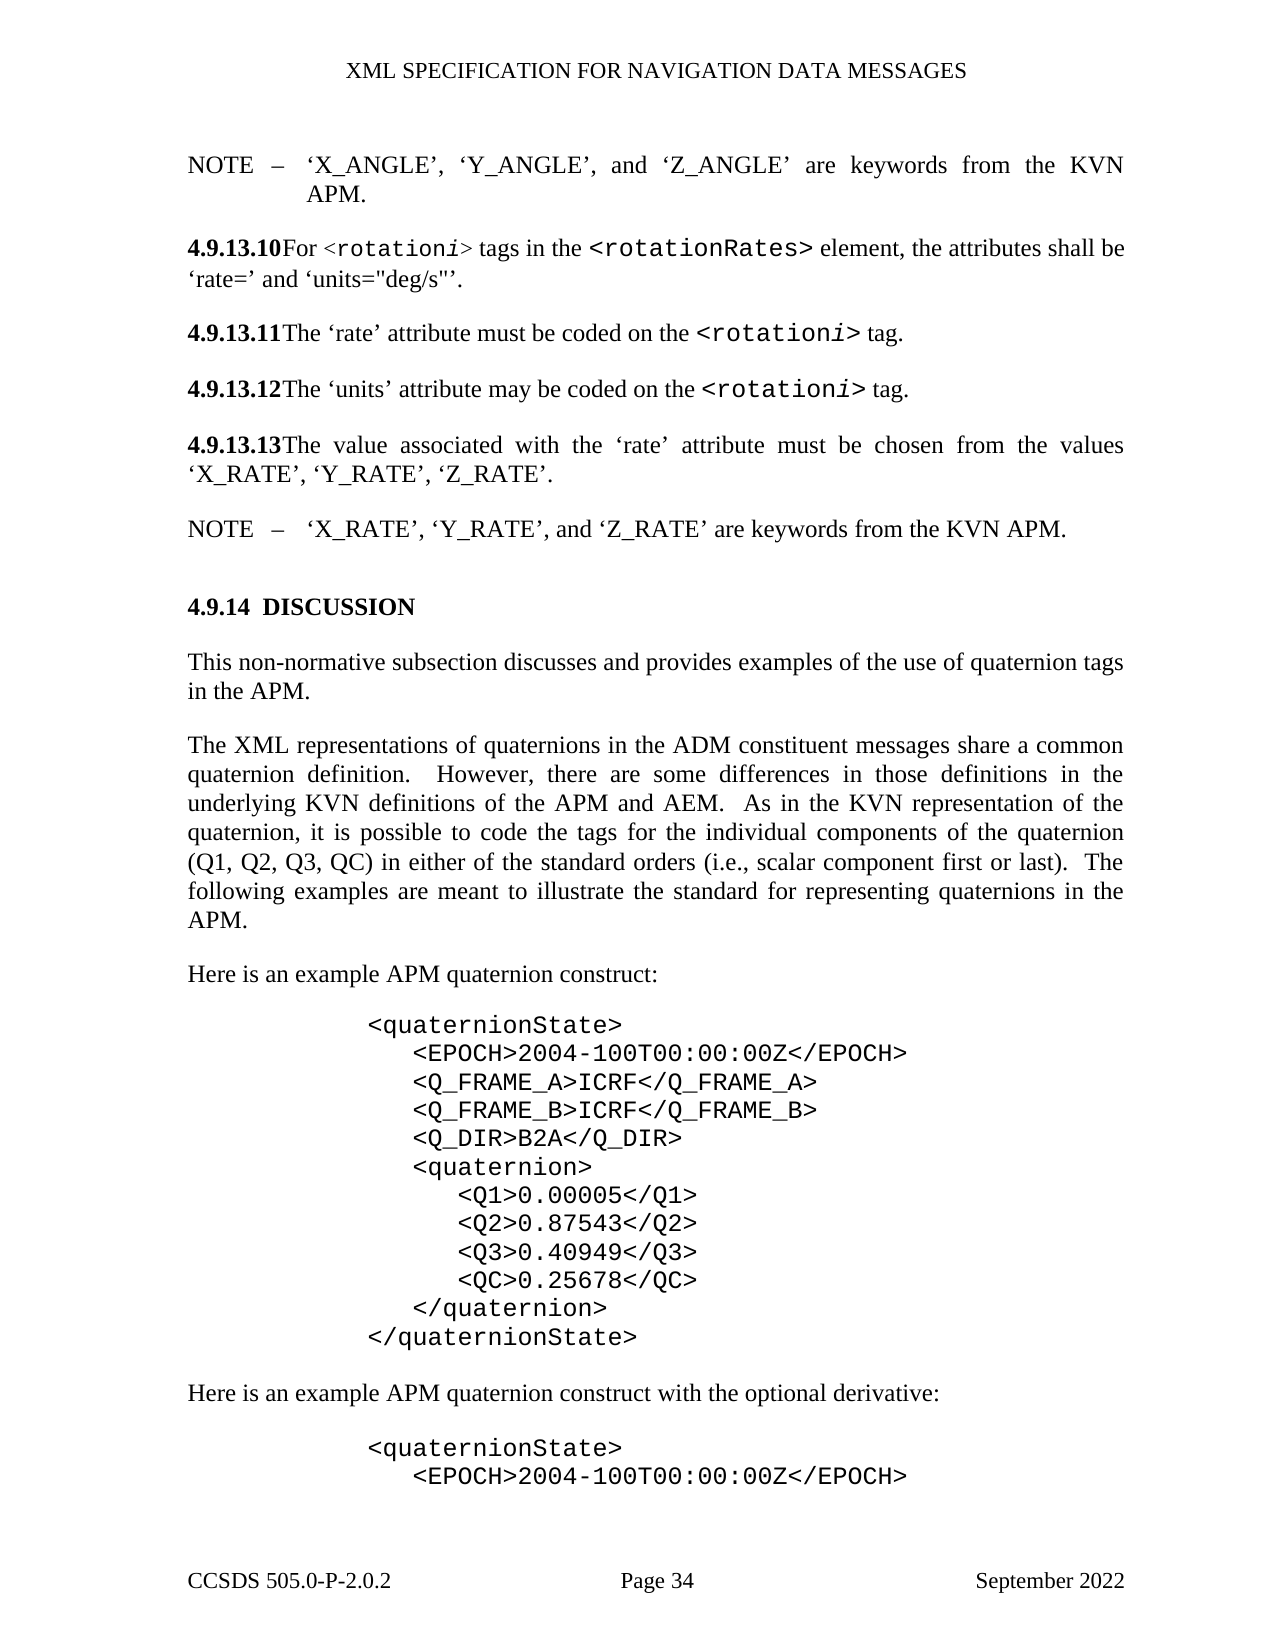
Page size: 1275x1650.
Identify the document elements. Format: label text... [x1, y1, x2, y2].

text <Q1>0.00005</Q1> [187, 1182, 1125, 1211]
text </quaternion> [187, 1296, 1125, 1324]
text <quaternion> [187, 1154, 1125, 1182]
text The ‘rate’ attribute must be coded on the <rotationi> tag. [187, 318, 1125, 349]
text <Q_DIR>B2A</Q_DIR> [187, 1126, 1125, 1154]
text NOTE – ‘X_RATE’, ‘Y_RATE’, and ‘Z_RATE’ are keywords from the KVN APM. [187, 513, 1125, 542]
text NOTE – ‘X_ANGLE’, ‘Y_ANGLE’, and ‘Z_ANGLE’ are keywords from the KVN APM. [187, 150, 1125, 208]
text <QC>0.25678</QC> [187, 1267, 1125, 1296]
text </quaternionState> [187, 1324, 1125, 1352]
text <quaternionState> [187, 1012, 1125, 1041]
text Here is an example APM quaternion construct: [187, 959, 1125, 987]
text <EPOCH>2004-100T00:00:00Z</EPOCH> [187, 1041, 1125, 1069]
text <Q_FRAME_A>ICRF</Q_FRAME_A> [187, 1069, 1125, 1097]
text <quaternionState> [187, 1435, 1125, 1464]
text <Q2>0.87543</Q2> [187, 1211, 1125, 1239]
subtitle DISCUSSION [187, 592, 1125, 621]
text <Q_FRAME_B>ICRF</Q_FRAME_B> [187, 1097, 1125, 1126]
text This non-normative subsection discusses and provides examples of the use of quaternion tags in the APM. [187, 646, 1125, 704]
text <EPOCH>2004-100T00:00:00Z</EPOCH> [187, 1464, 1125, 1492]
text For <rotationi> tags in the <rotationRates> element, the attributes shall be ‘rate=’ and ‘units="deg/s"’. [187, 233, 1125, 293]
text Here is an example APM quaternion construct with the optional derivative: [187, 1377, 1125, 1407]
text <Q3>0.40949</Q3> [187, 1239, 1125, 1267]
text The XML representations of quaternions in the ADM constituent messages share a common quaternion definition. However, there are some differences in those definitions in the underlying KVN definitions of the APM and AEM. As in the KVN representation of the quaternion, it is possible to code the tags for the individual components of the quaternion (Q1, Q2, Q3, QC) in either of the standard orders (i.e., scalar component first or last). The following examples are meant to illustrate the standard for representing quaternions in the APM. [187, 729, 1125, 934]
text The value associated with the ‘rate’ attribute must be chosen from the values ‘X_RATE’, ‘Y_RATE’, ‘Z_RATE’. [187, 430, 1125, 488]
text The ‘units’ attribute may be coded on the <rotationi> tag. [187, 374, 1125, 405]
